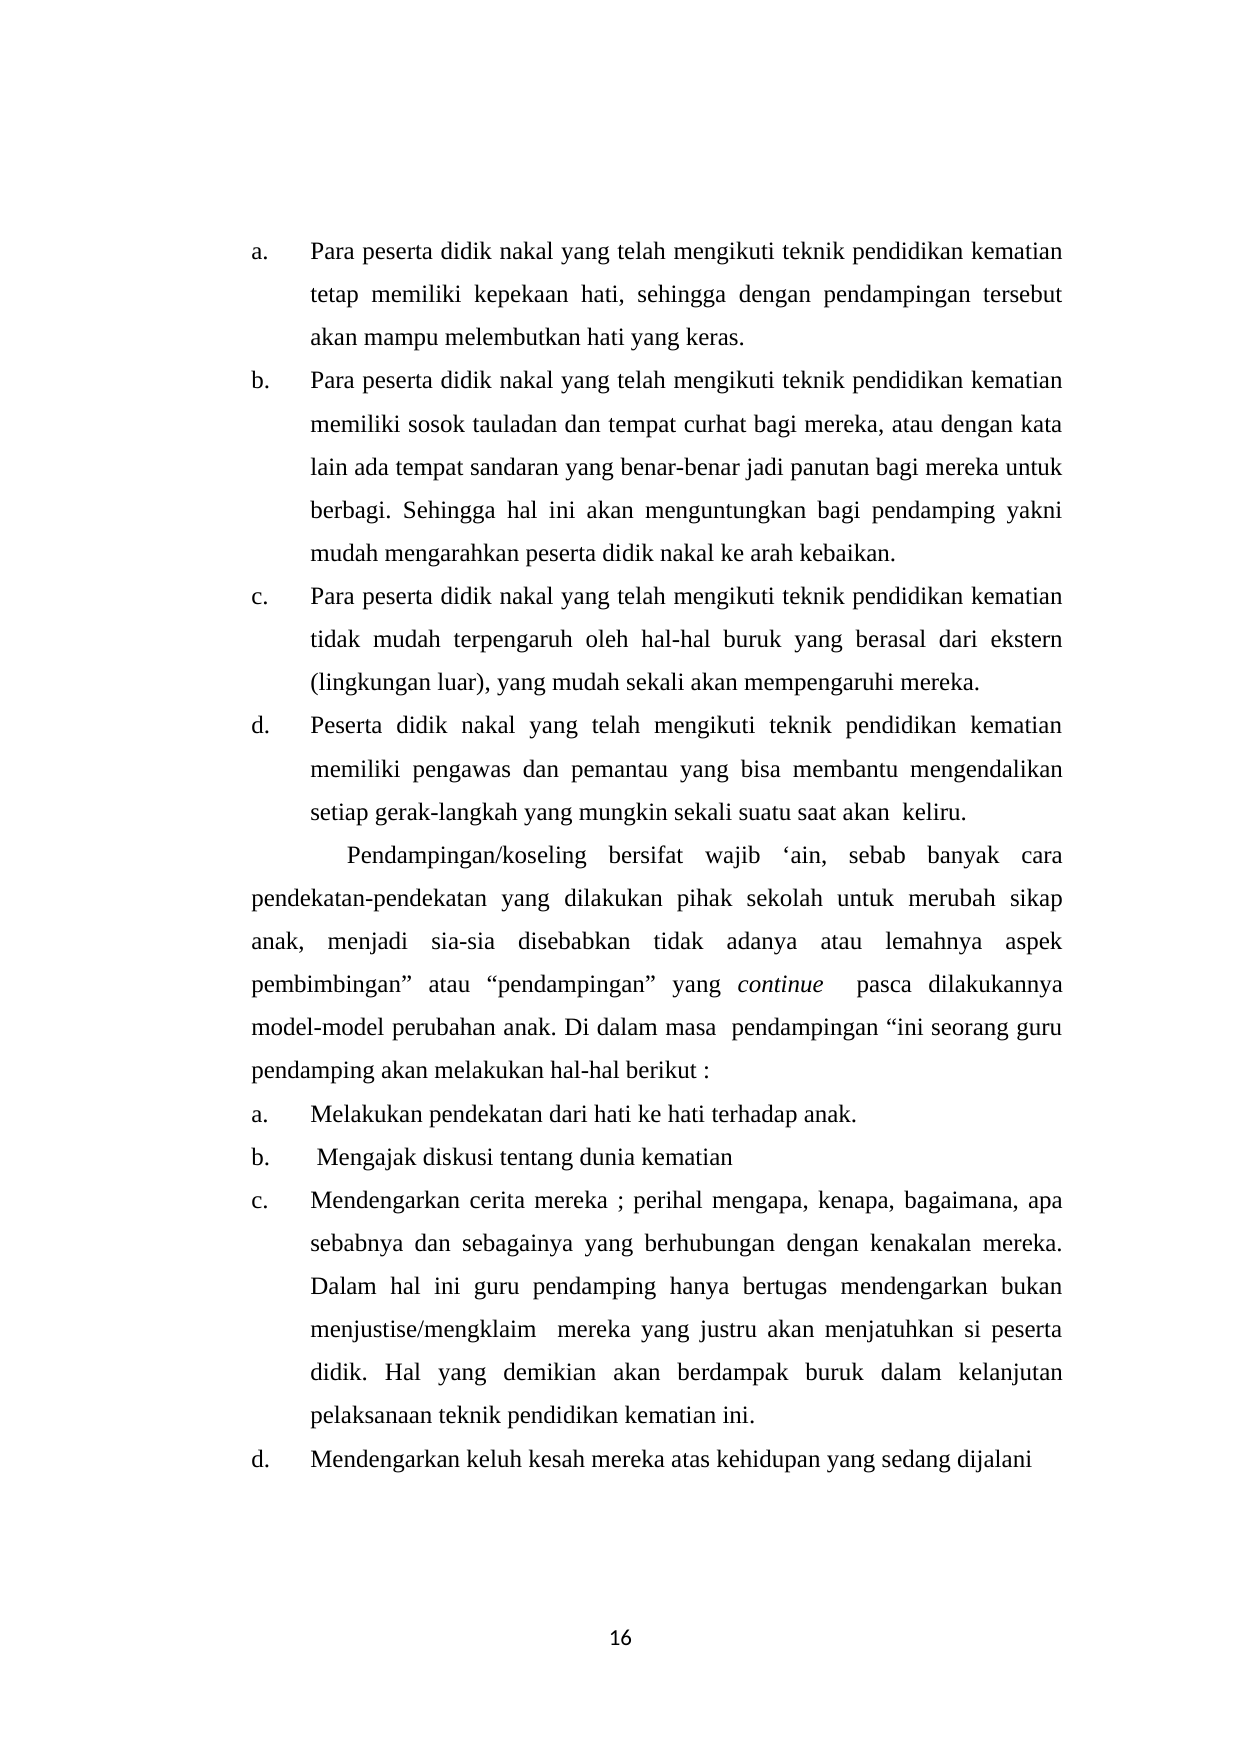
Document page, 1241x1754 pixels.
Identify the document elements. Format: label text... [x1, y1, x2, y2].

list Para peserta didik nakal yang telah mengikuti teknik pendidikan kematian tetap memiliki kepekaan hati, sehingga dengan pendampingan tersebut akan mampu melembutkan hati yang keras. [251, 236, 1063, 351]
list Para peserta didik nakal yang telah mengikuti teknik pendidikan kematian memiliki sosok tauladan dan tempat curhat bagi mereka, atau dengan kata lain ada tempat sandaran yang benar-benar jadi panutan bagi mereka untuk berbagi. Sehingga hal ini akan menguntungkan bagi pendamping yakni mudah mengarahkan peserta didik nakal ke arah kebaikan. [251, 366, 1063, 567]
list Mengajak diskusi tentang dunia kematian [251, 1142, 1063, 1171]
list Melakukan pendekatan dari hati ke hati terhadap anak. [251, 1099, 1063, 1127]
list Pendampingan/koseling bersifat wajib ‘ain, sebab banyak cara pendekatan-pendekatan yang dilakukan pihak sekolah untuk merubah sikap anak, menjadi sia-sia disebabkan tidak adanya atau lemahnya aspek pembimbingan” atau “pendampingan” yang continue pasca dilakukannya model-model perubahan anak. Di dalam masa pendampingan “ini seorang guru pendamping akan melakukan hal-hal berikut : [251, 840, 1063, 1084]
list Mendengarkan keluh kesah mereka atas kehidupan yang sedang dijalani [251, 1444, 1063, 1472]
list Peserta didik nakal yang telah mengikuti teknik pendidikan kematian memiliki pengawas dan pemantau yang bisa membantu mengendalikan setiap gerak-langkah yang mungkin sekali suatu saat akan keliru. [251, 711, 1063, 826]
list Para peserta didik nakal yang telah mengikuti teknik pendidikan kematian tidak mudah terpengaruh oleh hal-hal buruk yang berasal dari ekstern (lingkungan luar), yang mudah sekali akan mempengaruhi mereka. [251, 581, 1063, 696]
list Mendengarkan cerita mereka ; perihal mengapa, kenapa, bagaimana, apa sebabnya dan sebagainya yang berhubungan dengan kenakalan mereka. Dalam hal ini guru pendamping hanya bertugas mendengarkan bukan menjustise/mengklaim mereka yang justru akan menjatuhkan si peserta didik. Hal yang demikian akan berdampak buruk dalam kelanjutan pelaksanaan teknik pendidikan kematian ini. [251, 1185, 1063, 1429]
